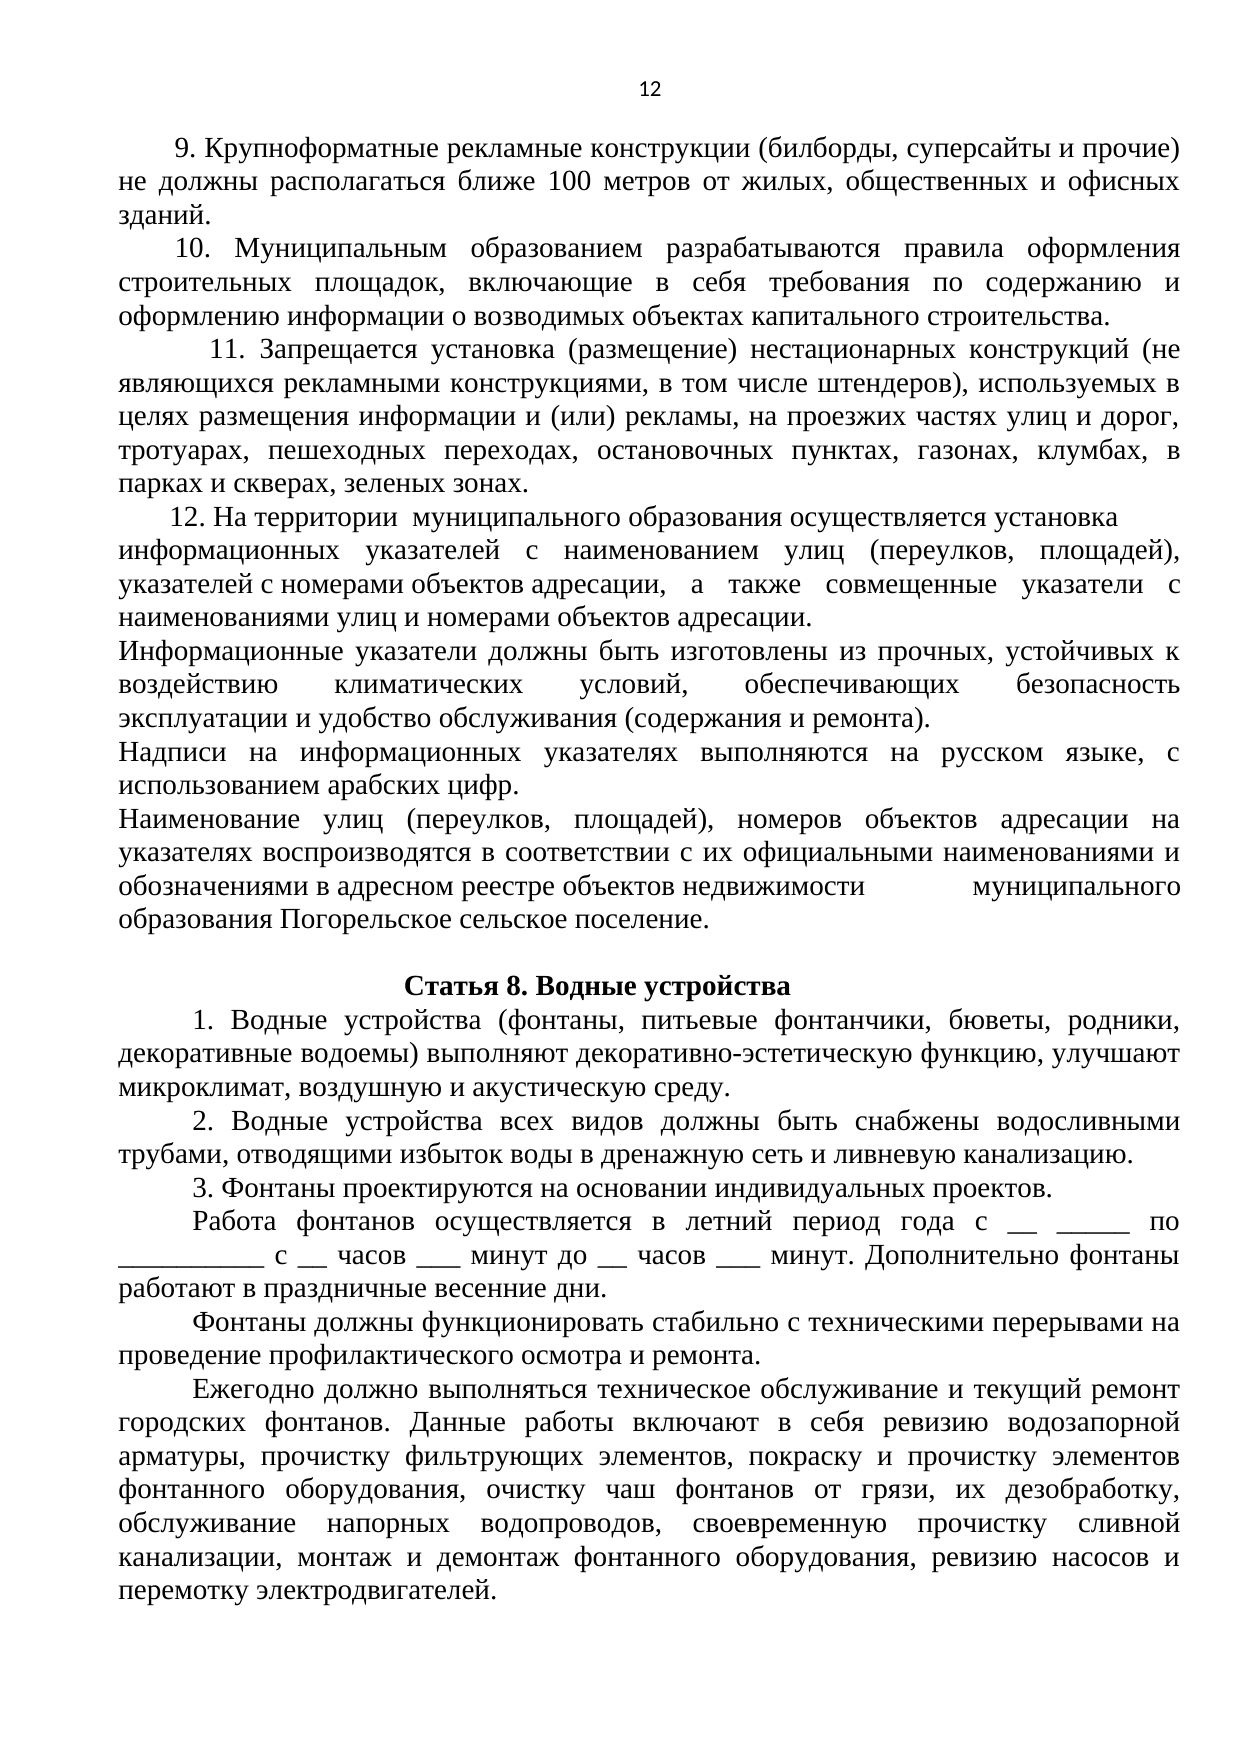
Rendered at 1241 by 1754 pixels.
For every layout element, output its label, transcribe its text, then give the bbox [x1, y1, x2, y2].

text Фонтаны должны функционировать стабильно с техническими перерывами на проведение профилактического осмотра и ремонта. [118, 1304, 1181, 1371]
text 11. Запрещается установка (размещение) нестационарных конструкций (не являющихся рекламными конструкциями, в том числе штендеров), используемых в целях размещения информации и (или) рекламы, на проезжих частях улиц и дорог, тротуарах, пешеходных переходах, остановочных пунктах, газонах, клумбах, в парках и скверах, зеленых зонах. [118, 331, 1181, 499]
text 3. Фонтаны проектируются на основании индивидуальных проектов. [118, 1170, 1181, 1203]
text 2. Водные устройства всех видов должны быть снабжены водосливными трубами, отводящими избыток воды в дренажную сеть и ливневую канализацию. [118, 1103, 1181, 1170]
text Ежегодно должно выполняться техническое обслуживание и текущий ремонт городских фонтанов. Данные работы включают в себя ревизию водозапорной арматуры, прочистку фильтрующих элементов, покраску и прочистку элементов фонтанного оборудования, очистку чаш фонтанов от грязи, их дезобработку, обслуживание напорных водопроводов, своевременную прочистку сливной канализации, монтаж и демонтаж фонтанного оборудования, ревизию насосов и перемотку электродвигателей. [118, 1371, 1181, 1606]
text 10. Муниципальным образованием разрабатываются правила оформления строительных площадок, включающие в себя требования по содержанию и оформлению информации о возводимых объектах капитального строительства. [118, 231, 1181, 331]
text 9. Крупноформатные рекламные конструкции (билборды, суперсайты и прочие) не должны располагаться ближе 100 метров от жилых, общественных и офисных зданий. [118, 130, 1181, 231]
text 1. Водные устройства (фонтаны, питьевые фонтанчики, бюветы, родники, декоративные водоемы) выполняют декоративно-эстетическую функцию, улучшают микроклимат, воздушную и акустическую среду. [118, 1002, 1181, 1103]
text Информационные указатели должны быть изготовлены из прочных, устойчивых к воздействию климатических условий, обеспечивающих безопасность эксплуатации и удобство обслуживания (содержания и ремонта). Надписи на информационных указателях выполняются на русском языке, с использованием арабских цифр. Наименование улиц (переулков, площадей), номеров объектов адресации на указателях воспроизводятся в соответствии с их официальными наименованиями и обозначениями в адресном реестре объектов недвижимости муниципального образования Погорельское сельское поселение. [118, 633, 1181, 935]
text информационных указателей с наименованием улиц (переулков, площадей), указателей с номерами объектов адресации, а также совмещенные указатели с наименованиями улиц и номерами объектов адресации. [118, 532, 1181, 633]
text Статья 8. Водные устройства [118, 968, 1181, 1002]
text 12. На территории муниципального образования осуществляется установка [118, 499, 1181, 532]
text Работа фонтанов осуществляется в летний период года с __ _____ по __________ с __ часов ___ минут до __ часов ___ минут. Дополнительно фонтаны работают в праздничные весенние дни. [118, 1203, 1181, 1304]
